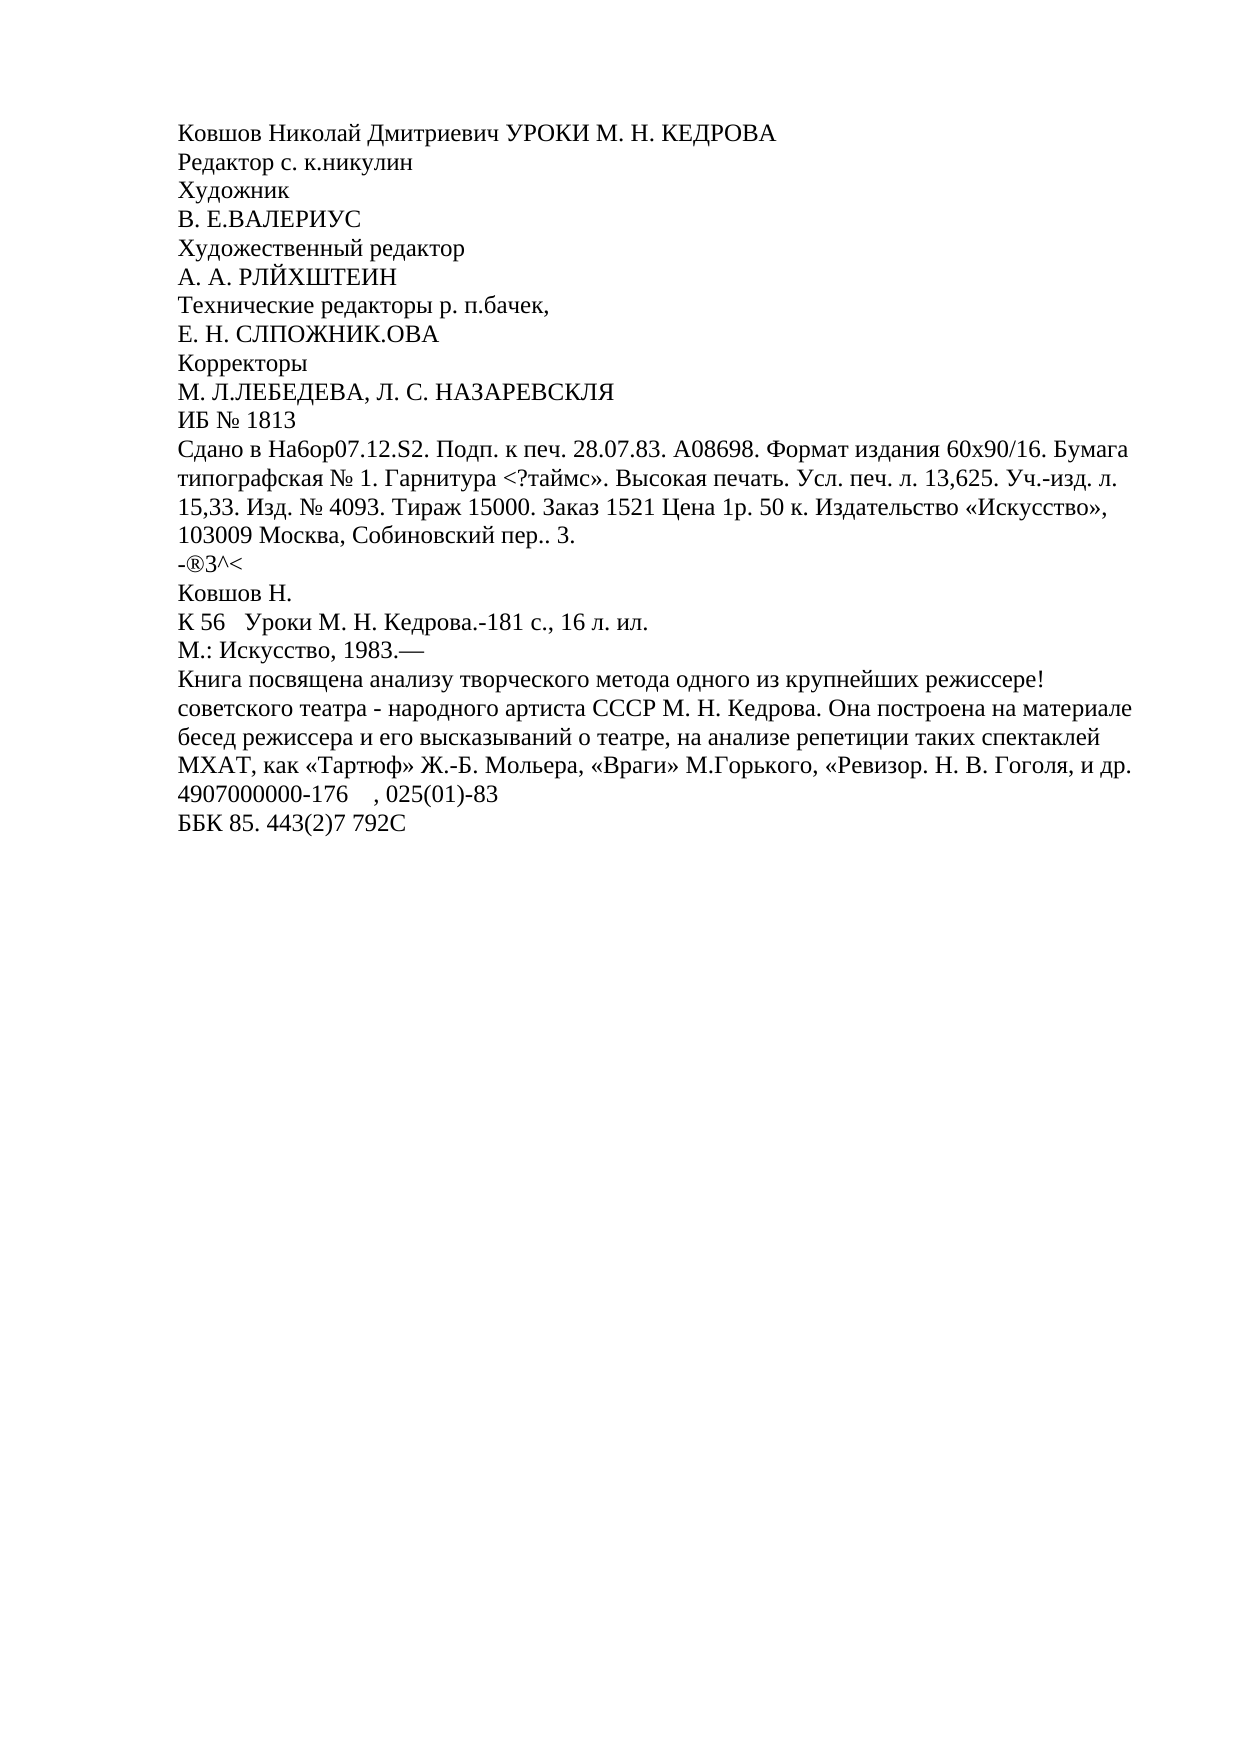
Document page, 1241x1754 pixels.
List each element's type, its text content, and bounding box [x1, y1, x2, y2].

text Редактор с. к.никулин [177, 147, 1152, 176]
text Е. Н. СЛПОЖНИК.ОВА [177, 319, 1152, 348]
text М. Л.ЛЕБЕДЕВА, Л. С. НАЗАРЕВСКЛЯ [177, 377, 1152, 406]
text Ковшов Николай Дмитриевич УРОКИ М. Н. КЕДРОВА [177, 118, 1152, 147]
text Художник [177, 176, 1152, 204]
text Корректоры [177, 348, 1152, 377]
text К 56 Уроки М. Н. Кедрова.-181 с., . ил. [177, 607, 1152, 636]
text В. Е.ВАЛЕРИУС [177, 204, 1152, 233]
text Технические редакторы р. п.бачек, [177, 291, 1152, 319]
text А. А. РЛЙХШТЕИН [177, 262, 1152, 291]
text -®3^< [177, 549, 1152, 578]
text ББК 85. 443(2)7 792С [177, 808, 1152, 837]
text ИБ № 1813 [177, 406, 1152, 434]
text Художественный редактор [177, 233, 1152, 262]
text Сдано в Ha6op07.12.S2. Подп. к печ. 28.07.83. А08698. Формат издания 60х90/16. Бумага типографская № 1. Гарнитура <?таймс». Высокая печать. Усл. печ. л. 13,625. Уч.-изд. л. 15,33. Изд. № 4093. Тираж 15000. Заказ 1521 Цена 1р. 50 к. Издательство «Искусство», 103009 Москва, Собиновский пер.. 3. [177, 434, 1152, 549]
text 4907000000-176 , 025(01)-83 [177, 779, 1152, 808]
text Книга посвящена анализу творческого метода одного из крупнейших режиссере! советского театра - народного артиста СССР М. Н. Кедрова. Она построена на материале бесед режиссера и его высказываний о театре, на анализе репетиции таких спектаклей МХАТ, как «Тартюф» Ж.-Б. Мольера, «Враги» М.Горького, «Ревизор. Н. В. Гоголя, и др. [177, 664, 1152, 779]
text М.: Искусство, 1983.— [177, 636, 1152, 664]
text Ковшов Н. [177, 578, 1152, 607]
